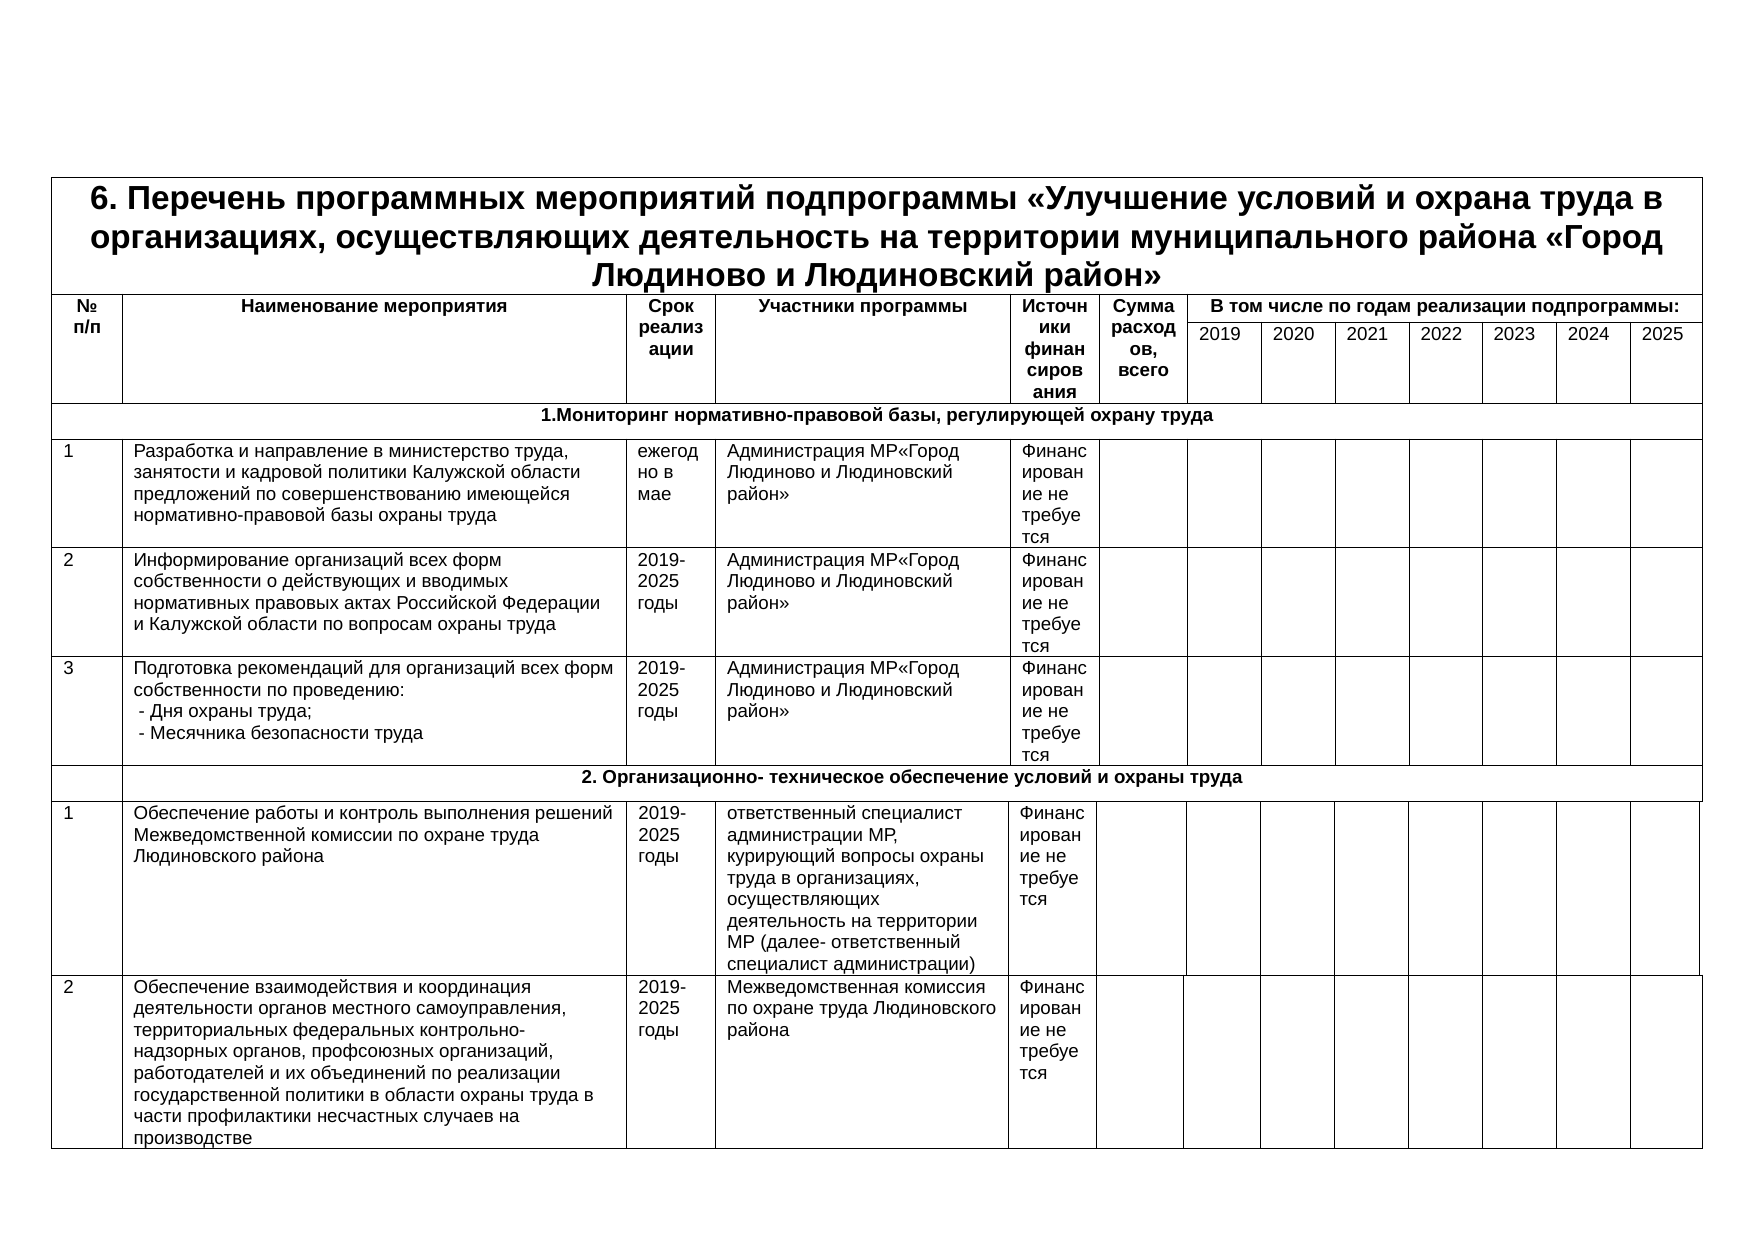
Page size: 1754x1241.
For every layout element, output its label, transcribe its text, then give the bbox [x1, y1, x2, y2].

table_cell 1.Мониторинг нормативно-правовой базы, регулирующей охрану труда [52, 404, 1702, 438]
table_cell [1262, 440, 1335, 547]
table_cell Источники финансирования [1011, 295, 1099, 402]
table_cell [1557, 976, 1630, 1148]
table_cell [1336, 657, 1409, 765]
table_cell 1 [52, 802, 122, 974]
table_cell 2025 [1631, 323, 1702, 402]
table_cell Финансирование не требуется [1009, 802, 1096, 974]
table_cell [1100, 440, 1187, 547]
table_cell [1631, 548, 1702, 656]
table_cell [1261, 802, 1334, 974]
table_cell [1409, 976, 1482, 1148]
table_cell Администрация МР«Город Людиново и Людиновский район» [716, 657, 1010, 765]
table_cell [1483, 802, 1556, 974]
table_cell [1335, 802, 1408, 974]
table_cell Разработка и направление в министерство труда, занятости и кадровой политики Калужской области предложений по совершенствованию имеющейся нормативно-правовой базы охраны труда [123, 440, 626, 547]
table_cell [1188, 548, 1261, 656]
table_cell 2019-2025 годы [627, 657, 715, 765]
table_cell 2023 [1483, 323, 1556, 402]
table_cell [1557, 657, 1630, 765]
table_cell [1336, 440, 1409, 547]
table_cell [1097, 802, 1186, 974]
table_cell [716, 976, 1008, 1148]
table_cell [1188, 440, 1261, 547]
table_cell 2019-2025 годы [627, 802, 715, 974]
table_cell [1187, 802, 1260, 974]
table_cell Срок реализации [627, 295, 715, 402]
table_cell № п/п [52, 295, 122, 402]
table_cell Обеспечение работы и контроль выполнения решений Межведомственной комиссии по охране труда Людиновского района [123, 802, 626, 974]
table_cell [1009, 976, 1096, 1148]
table_cell [1557, 440, 1630, 547]
table_cell [1631, 802, 1699, 974]
table_cell ответственный специалист администрации МР, курирующий вопросы охраны труда в организациях, осуществляющих деятельность на территории МР (далее- ответственный специалист администрации) [716, 802, 1008, 974]
table_cell Наименование мероприятия [123, 295, 626, 402]
table_cell [1336, 548, 1409, 656]
table_cell [1557, 802, 1630, 974]
table_cell Финансирование не требуется [1011, 440, 1099, 547]
table_cell Финансирование не требуется [1011, 548, 1099, 656]
table_cell [52, 766, 122, 801]
table_cell [1100, 548, 1187, 656]
table_cell 2022 [1410, 323, 1482, 402]
table_header 6. Перечень программных мероприятий подпрограммы «Улучшение условий и охрана труда в организациях, осуществляющих деятельность на территории муниципального района «Город Людиново и Людиновский район» [52, 178, 1702, 293]
table_cell Сумма расходов, всего [1100, 295, 1187, 402]
table_cell [1262, 548, 1335, 656]
table_cell 1 [52, 440, 122, 547]
table_cell [1184, 976, 1260, 1148]
table_cell [1631, 976, 1702, 1148]
table_cell 2019-2025 годы [627, 548, 715, 656]
table_cell [1335, 976, 1408, 1148]
table_cell Финансирование не требуется [1011, 657, 1099, 765]
table_cell [1483, 976, 1556, 1148]
table_cell Администрация МР«Город Людиново и Людиновский район» [716, 548, 1010, 656]
table_cell Администрация МР«Город Людиново и Людиновский район» [716, 440, 1010, 547]
table_cell Подготовка рекомендаций для организаций всех форм собственности по проведению: - Дня охраны труда; - Месячника безопасности труда [123, 657, 626, 765]
table_cell 2021 [1336, 323, 1409, 402]
table_cell [1483, 548, 1556, 656]
table_cell [1409, 802, 1482, 974]
table_cell 2 [52, 548, 122, 656]
table_cell [1261, 976, 1334, 1148]
table_cell [1483, 657, 1556, 765]
table_cell [1188, 657, 1261, 765]
table_cell ежегодно в мае [627, 440, 715, 547]
table_cell [1262, 657, 1335, 765]
table_cell 2019 [1188, 323, 1261, 402]
table_cell 2019-2025 годы [627, 976, 715, 1148]
table_cell [1410, 440, 1482, 547]
table_cell 2024 [1557, 323, 1630, 402]
table_cell [1410, 548, 1482, 656]
table_cell 3 [52, 657, 122, 765]
table_cell Обеспечение взаимодействия и координация деятельности органов местного самоуправления, территориальных федеральных контрольно-надзорных органов, профсоюзных организаций, работодателей и их объединений по реализации государственной политики в области охраны труда в части профилактики несчастных случаев на производстве [123, 976, 626, 1148]
table_cell [1100, 657, 1187, 765]
table_cell 2020 [1262, 323, 1335, 402]
table_cell [1557, 548, 1630, 656]
table_cell [1410, 657, 1482, 765]
table_cell 2 [52, 976, 122, 1148]
table_cell В том числе по годам реализации подпрограммы: [1188, 295, 1702, 322]
table_cell [1483, 440, 1556, 547]
table_cell [1631, 657, 1702, 765]
table_cell 2. Организационно- техническое обеспечение условий и охраны труда [123, 766, 1702, 801]
table_cell Участники программы [716, 295, 1010, 402]
table_cell [1097, 976, 1183, 1148]
table_cell [1631, 440, 1702, 547]
table_cell Информирование организаций всех форм собственности о действующих и вводимых нормативных правовых актах Российской Федерации и Калужской области по вопросам охраны труда [123, 548, 626, 656]
